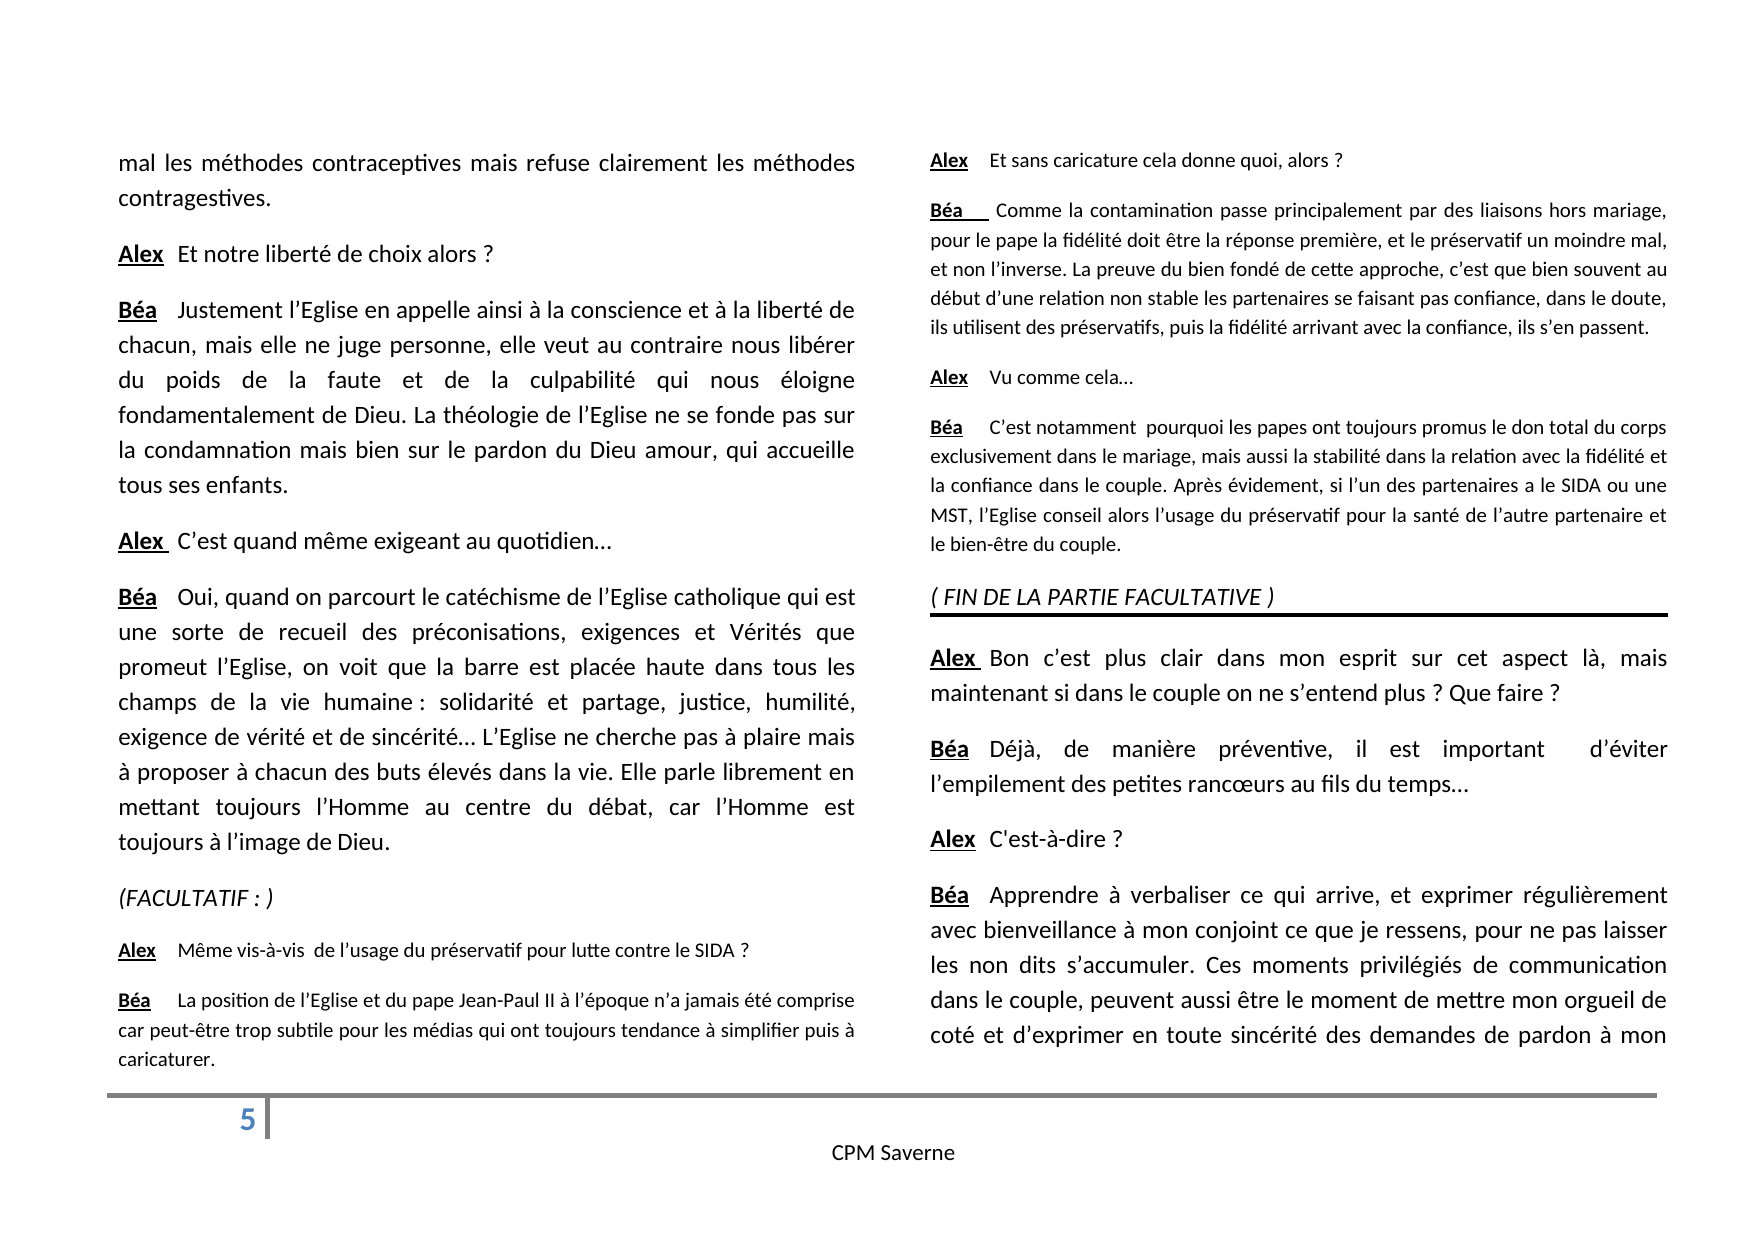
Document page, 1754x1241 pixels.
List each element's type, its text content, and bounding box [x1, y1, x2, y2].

text ( FIN DE LA PARTIE FACULTATIVE ) [930, 581, 1668, 613]
text Béa Oui, quand on parcourt le catéchisme de l’Eglise catholique qui est une sorte de recueil des préconisations, exigences et Vérités que promeut l’Eglise, on voit que la barre est placée haute dans tous les champs de la vie humaine : solidarité et partage, justice, humilité, exigence de vérité et de sincérité… L’Eglise ne cherche pas à plaire mais à proposer à chacun des buts élevés dans la vie. Elle parle librement en mettant toujours l’Homme au centre du débat, car l’Homme est toujours à l’image de Dieu. [118, 581, 856, 856]
text Alex C’est quand même exigeant au quotidien… [118, 525, 856, 556]
text Alex Et sans caricature cela donne quoi, alors ? [930, 148, 1668, 173]
text Béa Justement l’Eglise en appelle ainsi à la conscience et à la liberté de chacun, mais elle ne juge personne, elle veut au contraire nous libérer du poids de la faute et de la culpabilité qui nous éloigne fondamentalement de Dieu. La théologie de l’Eglise ne se fonde pas sur la condamnation mais bien sur le pardon du Dieu amour, qui accueille tous ses enfants. [118, 294, 856, 500]
text Alex Vu comme cela… [930, 364, 1668, 390]
text Alex Et notre liberté de choix alors ? [118, 238, 856, 269]
text Béa La position de l’Eglise et du pape Jean-Paul II à l’époque n’a jamais été comprise car peut-être trop subtile pour les médias qui ont toujours tendance à simplifier puis à caricaturer. [118, 988, 856, 1071]
text Alex C'est-à-dire ? [930, 824, 1668, 854]
text Béa Déjà, de manière préventive, il est important d’éviter l’empilement des petites rancœurs au fils du temps… [930, 733, 1668, 798]
text (FACULTATIF : ) [118, 882, 856, 912]
text Alex Bon c’est plus clair dans mon esprit sur cet aspect là, mais maintenant si dans le couple on ne s’entend plus ? Que faire ? [930, 642, 1668, 707]
text Alex Même vis-à-vis de l’usage du préservatif pour lutte contre le SIDA ? [118, 938, 856, 963]
text Béa Comme la contamination passe principalement par des liaisons hors mariage, pour le pape la fidélité doit être la réponse première, et le préservatif un moindre mal, et non l’inverse. La preuve du bien fondé de cette approche, c’est que bien souvent au début d’une relation non stable les partenaires se faisant pas confiance, dans le doute, ils utilisent des préservatifs, puis la fidélité arrivant avec la confiance, ils s’en passent. [930, 198, 1668, 340]
text Béa C’est notamment pourquoi les papes ont toujours promus le don total du corps exclusivement dans le mariage, mais aussi la stabilité dans la relation avec la fidélité et la confiance dans le couple. Après évidement, si l’un des partenaires a le SIDA ou une MST, l’Eglise conseil alors l’usage du préservatif pour la santé de l’autre partenaire et le bien-être du couple. [930, 414, 1668, 556]
